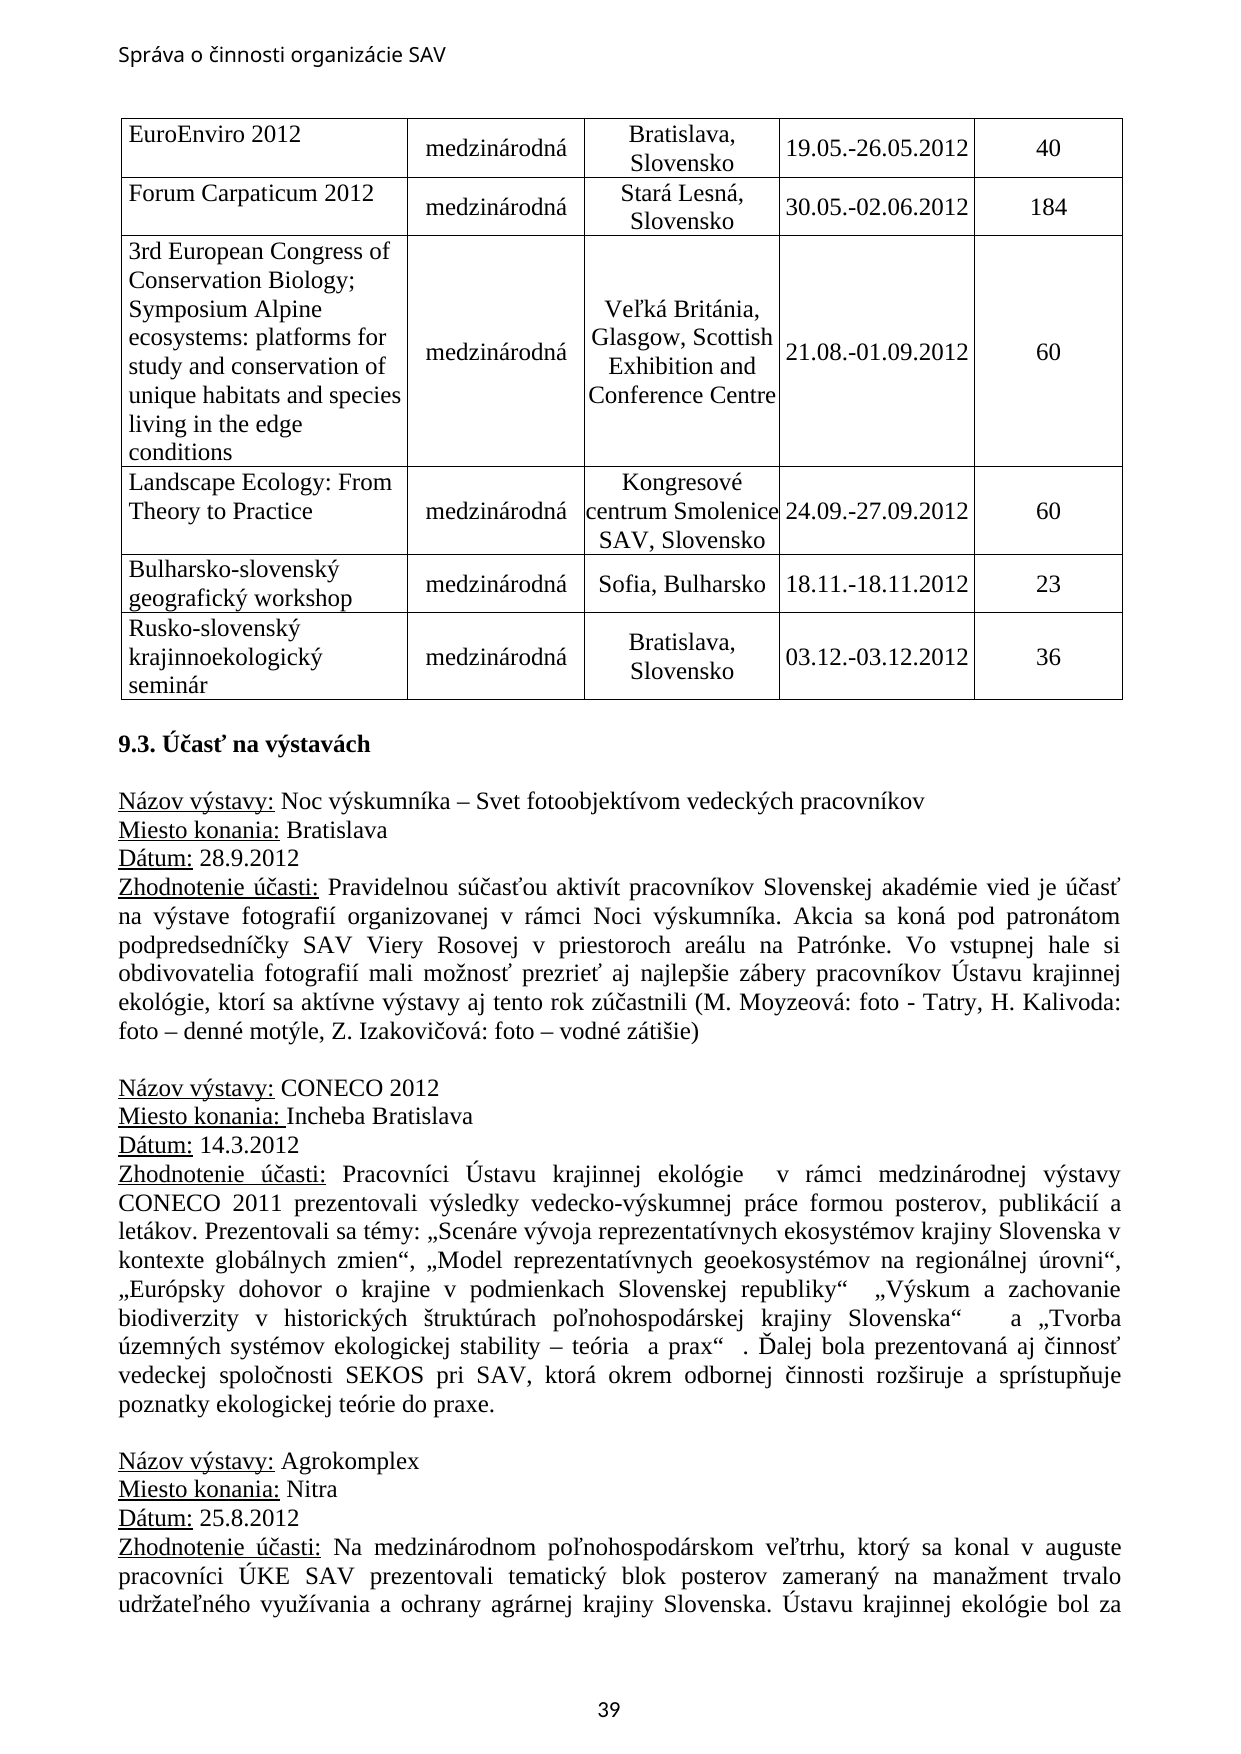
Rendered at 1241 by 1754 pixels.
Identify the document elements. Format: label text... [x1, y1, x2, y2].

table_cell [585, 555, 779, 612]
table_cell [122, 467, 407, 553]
text Miesto konania: Nitra [118, 1474, 1122, 1503]
text 9.3. Účasť na výstavách [118, 700, 1122, 786]
text Miesto konania: Bratislava [118, 815, 1122, 843]
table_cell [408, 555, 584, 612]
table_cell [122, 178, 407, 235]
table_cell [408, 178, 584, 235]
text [118, 1532, 1122, 1618]
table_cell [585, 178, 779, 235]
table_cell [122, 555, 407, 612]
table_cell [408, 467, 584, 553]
text Názov výstavy: Noc výskumníka – Svet fotoobjektívom vedeckých pracovníkov [118, 786, 1122, 815]
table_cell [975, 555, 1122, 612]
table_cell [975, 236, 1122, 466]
text Zhodnotenie účasti: Pracovníci Ústavu krajinnej ekológie v rámci medzinárodnej výstavy CONECO 2011 prezentovali výsledky vedecko-výskumnej práce formou posterov, publikácií a letákov. Prezentovali sa témy: „Scenáre vývoja reprezentatívnych ekosystémov krajiny Slovenska v kontexte globálnych zmien“, „Model reprezentatívnych geoekosystémov na regionálnej úrovni“, „Európsky dohovor o krajine v podmienkach Slovenskej republiky“ „Výskum a zachovanie biodiverzity v historických štruktúrach poľnohospodárskej krajiny Slovenska“ a „Tvorba územných systémov ekologickej stability – teória a prax“ . Ďalej bola prezentovaná aj činnosť vedeckej spoločnosti SEKOS pri SAV, ktorá okrem odbornej činnosti rozširuje a sprístupňuje poznatky ekologickej teórie do praxe. [118, 1159, 1122, 1446]
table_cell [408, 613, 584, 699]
text Názov výstavy: CONECO 2012 [118, 1073, 1122, 1101]
text Zhodnotenie účasti: Pravidelnou súčasťou aktivít pracovníkov Slovenskej akadémie vied je účasť na výstave fotografií organizovanej v rámci Noci výskumníka. Akcia sa koná pod patronátom podpredsedníčky SAV Viery Rosovej v priestoroch areálu na Patrónke. Vo vstupnej hale si obdivovatelia fotografií mali možnosť prezrieť aj najlepšie zábery pracovníkov Ústavu krajinnej ekológie, ktorí sa aktívne výstavy aj tento rok zúčastnili (M. Moyzeová: foto - Tatry, H. Kalivoda: foto – denné motýle, Z. Izakovičová: foto – vodné zátišie) [118, 872, 1122, 1073]
text Dátum: 25.8.2012 [118, 1503, 1122, 1532]
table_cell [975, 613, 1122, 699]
text Dátum: 28.9.2012 [118, 843, 1122, 872]
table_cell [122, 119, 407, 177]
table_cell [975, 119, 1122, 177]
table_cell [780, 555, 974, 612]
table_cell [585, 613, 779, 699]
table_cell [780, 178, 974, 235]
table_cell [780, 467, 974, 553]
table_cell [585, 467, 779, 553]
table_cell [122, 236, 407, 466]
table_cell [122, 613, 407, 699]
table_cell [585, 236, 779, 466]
text Názov výstavy: Agrokomplex [118, 1446, 1122, 1474]
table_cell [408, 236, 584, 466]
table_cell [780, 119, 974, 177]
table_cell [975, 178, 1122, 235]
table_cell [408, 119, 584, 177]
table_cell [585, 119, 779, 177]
text Dátum: 14.3.2012 [118, 1130, 1122, 1159]
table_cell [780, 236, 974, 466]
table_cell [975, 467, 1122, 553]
text Miesto konania: Incheba Bratislava [118, 1101, 1122, 1130]
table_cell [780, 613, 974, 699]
